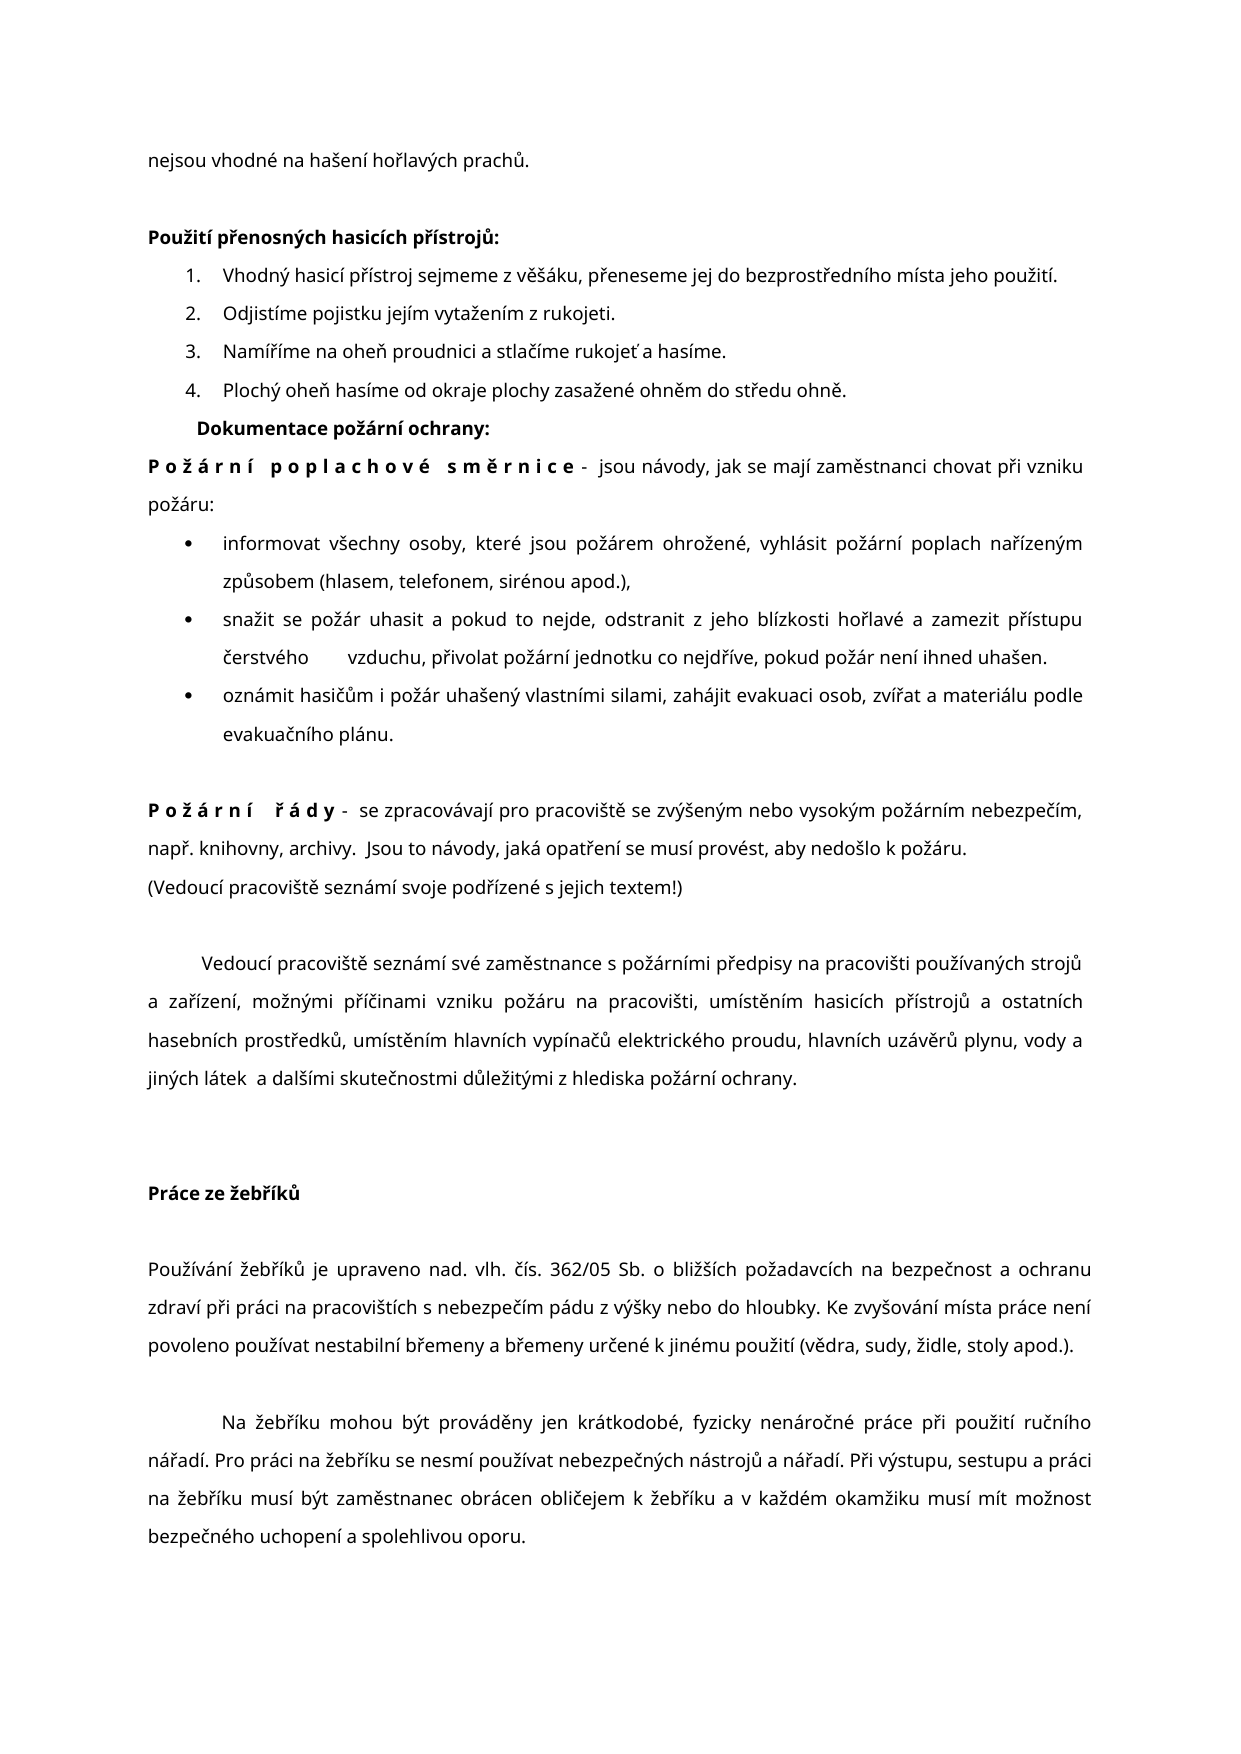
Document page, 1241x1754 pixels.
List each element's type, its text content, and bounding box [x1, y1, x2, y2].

text Používání žebříků je upraveno nad. vlh. čís. 362/05 Sb. o bližších požadavcích na bezpečnost a ochranu zdraví při práci na pracovištích s nebezpečím pádu z výšky nebo do hloubky. Ke zvyšování místa práce není povoleno používat nestabilní břemeny a břemeny určené k jinému použití (vědra, sudy, židle, stoly apod.). [148, 1256, 1093, 1358]
list Odjistíme pojistku jejím vytažením z rukojeti. [185, 301, 1084, 326]
text Na žebříku mohou být prováděny jen krátkodobé, fyzicky nenáročné práce při použití ručního nářadí. Pro práci na žebříku se nesmí používat nebezpečných nástrojů a nářadí. Při výstupu, sestupu a práci na žebříku musí být zaměstnanec obrácen obličejem k žebříku a v každém okamžiku musí mít možnost bezpečného uchopení a spolehlivou oporu. [148, 1409, 1093, 1549]
list Plochý oheň hasíme od okraje plochy zasažené ohněm do středu ohně. [185, 377, 1084, 402]
text Práce ze žebříků [148, 1180, 1093, 1205]
list Vhodný hasicí přístroj sejmeme z věšáku, přeneseme jej do bezprostředního místa jeho použití. [185, 262, 1084, 288]
text (Vedoucí pracoviště seznámí svoje podřízené s jejich textem!) [148, 874, 1084, 899]
list Namíříme na oheň proudnici a stlačíme rukojeť a hasíme. [185, 339, 1084, 364]
text P o ž á r n í ř á d y - se zpracovávají pro pracoviště se zvýšeným nebo vysokým požárním nebezpečím, např. knihovny, archivy. Jsou to návody, jaká opatření se musí provést, aby nedošlo k požáru. [148, 797, 1084, 861]
list snažit se požár uhasit a pokud to nejde, odstranit z jeho blízkosti hořlavé a zamezit přístupu čerstvého vzduchu, přivolat požární jednotku co nejdříve, pokud požár není ihned uhašen. [185, 606, 1084, 670]
list informovat všechny osoby, které jsou požárem ohrožené, vyhlásit požární poplach nařízeným způsobem (hlasem, telefonem, sirénou apod.), [185, 530, 1084, 594]
text Vedoucí pracoviště seznámí své zaměstnance s požárními předpisy na pracovišti používaných strojů a zařízení, možnými příčinami vzniku požáru na pracovišti, umístěním hasicích přístrojů a ostatních hasebních prostředků, umístěním hlavních vypínačů elektrického proudu, hlavních uzávěrů plynu, vody a jiných látek a dalšími skutečnostmi důležitými z hlediska požární ochrany. [148, 950, 1084, 1091]
text Dokumentace požární ochrany: [148, 415, 1084, 441]
text P o ž á r n í p o p l a c h o v é s m ě r n i c e - jsou návody, jak se mají zaměstnanci chovat při vzniku požáru: [148, 453, 1084, 517]
list oznámit hasičům i požár uhašený vlastními silami, zahájit evakuaci osob, zvířat a materiálu podle evakuačního plánu. [185, 683, 1084, 747]
text Použití přenosných hasicích přístrojů: [148, 224, 1084, 249]
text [148, 148, 1084, 173]
